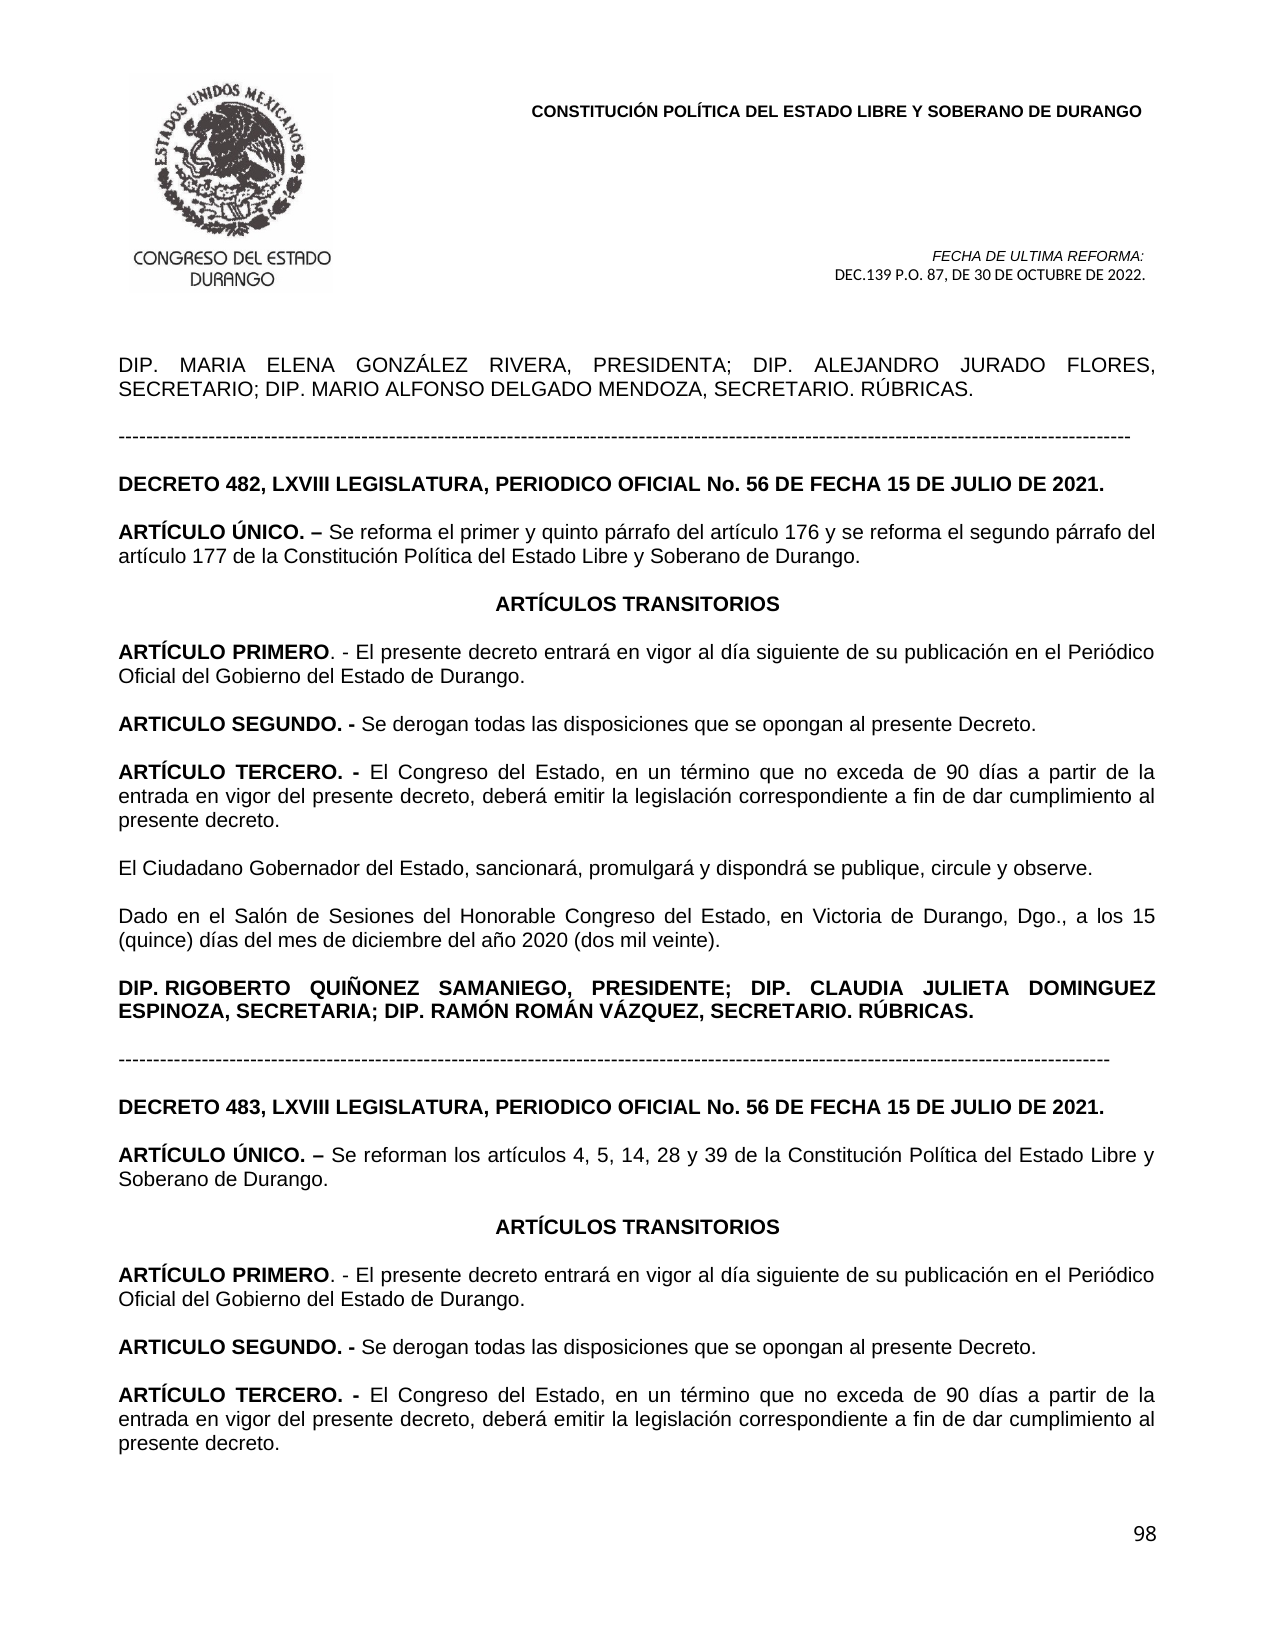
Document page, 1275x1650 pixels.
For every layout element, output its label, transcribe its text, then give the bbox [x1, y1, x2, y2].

text ----------------------------------------------------------------------------------------------------------------------------------------------- [118, 1047, 1157, 1071]
text ARTÍCULO PRIMERO. - El presente decreto entrará en vigor al día siguiente de su publicación en el Periódico Oficial del Gobierno del Estado de Durango. [118, 640, 1157, 688]
text Dado en el Salón de Sesiones del Honorable Congreso del Estado, en Victoria de Durango, Dgo., a los 15 (quince) días del mes de diciembre del año 2020 (dos mil veinte). [118, 903, 1157, 951]
text ARTÍCULOS TRANSITORIOS [118, 592, 1157, 616]
text ARTÍCULO ÚNICO. – Se reforma el primer y quinto párrafo del artículo 176 y se reforma el segundo párrafo del artículo 177 de la Constitución Política del Estado Libre y Soberano de Durango. [118, 520, 1157, 568]
text -------------------------------------------------------------------------------------------------------------------------------------------------- [118, 424, 1157, 448]
text ARTÍCULO PRIMERO. - El presente decreto entrará en vigor al día siguiente de su publicación en el Periódico Oficial del Gobierno del Estado de Durango. [118, 1263, 1157, 1311]
text El Ciudadano Gobernador del Estado, sancionará, promulgará y dispondrá se publique, circule y observe. [118, 856, 1157, 879]
text ARTICULO SEGUNDO. - Se derogan todas las disposiciones que se opongan al presente Decreto. [118, 712, 1157, 736]
text DIP. MARIA ELENA GONZÁLEZ RIVERA, PRESIDENTA; DIP. ALEJANDRO JURADO FLORES, SECRETARIO; DIP. MARIO ALFONSO DELGADO MENDOZA, SECRETARIO. RÚBRICAS. [118, 352, 1157, 400]
picture [129, 73, 333, 293]
text ARTÍCULO TERCERO. - El Congreso del Estado, en un término que no exceda de 90 días a partir de la entrada en vigor del presente decreto, deberá emitir la legislación correspondiente a fin de dar cumplimiento al presente decreto. [118, 760, 1157, 832]
text ARTÍCULO TERCERO. - El Congreso del Estado, en un término que no exceda de 90 días a partir de la entrada en vigor del presente decreto, deberá emitir la legislación correspondiente a fin de dar cumplimiento al presente decreto. [118, 1383, 1157, 1454]
text DECRETO 483, LXVIII LEGISLATURA, PERIODICO OFICIAL No. 56 DE FECHA 15 DE JULIO DE 2021. [118, 1095, 1157, 1119]
text ARTICULO SEGUNDO. - Se derogan todas las disposiciones que se opongan al presente Decreto. [118, 1335, 1157, 1359]
text ARTÍCULO ÚNICO. – Se reforman los artículos 4, 5, 14, 28 y 39 de la Constitución Política del Estado Libre y Soberano de Durango. [118, 1143, 1157, 1191]
text DECRETO 482, LXVIII LEGISLATURA, PERIODICO OFICIAL No. 56 DE FECHA 15 DE JULIO DE 2021. [118, 472, 1157, 496]
text ARTÍCULOS TRANSITORIOS [118, 1215, 1157, 1239]
text DIP. RIGOBERTO QUIÑONEZ SAMANIEGO, PRESIDENTE; DIP. CLAUDIA JULIETA DOMINGUEZ ESPINOZA, SECRETARIA; DIP. RAMÓN ROMÁN VÁZQUEZ, SECRETARIO. RÚBRICAS. [118, 975, 1157, 1023]
